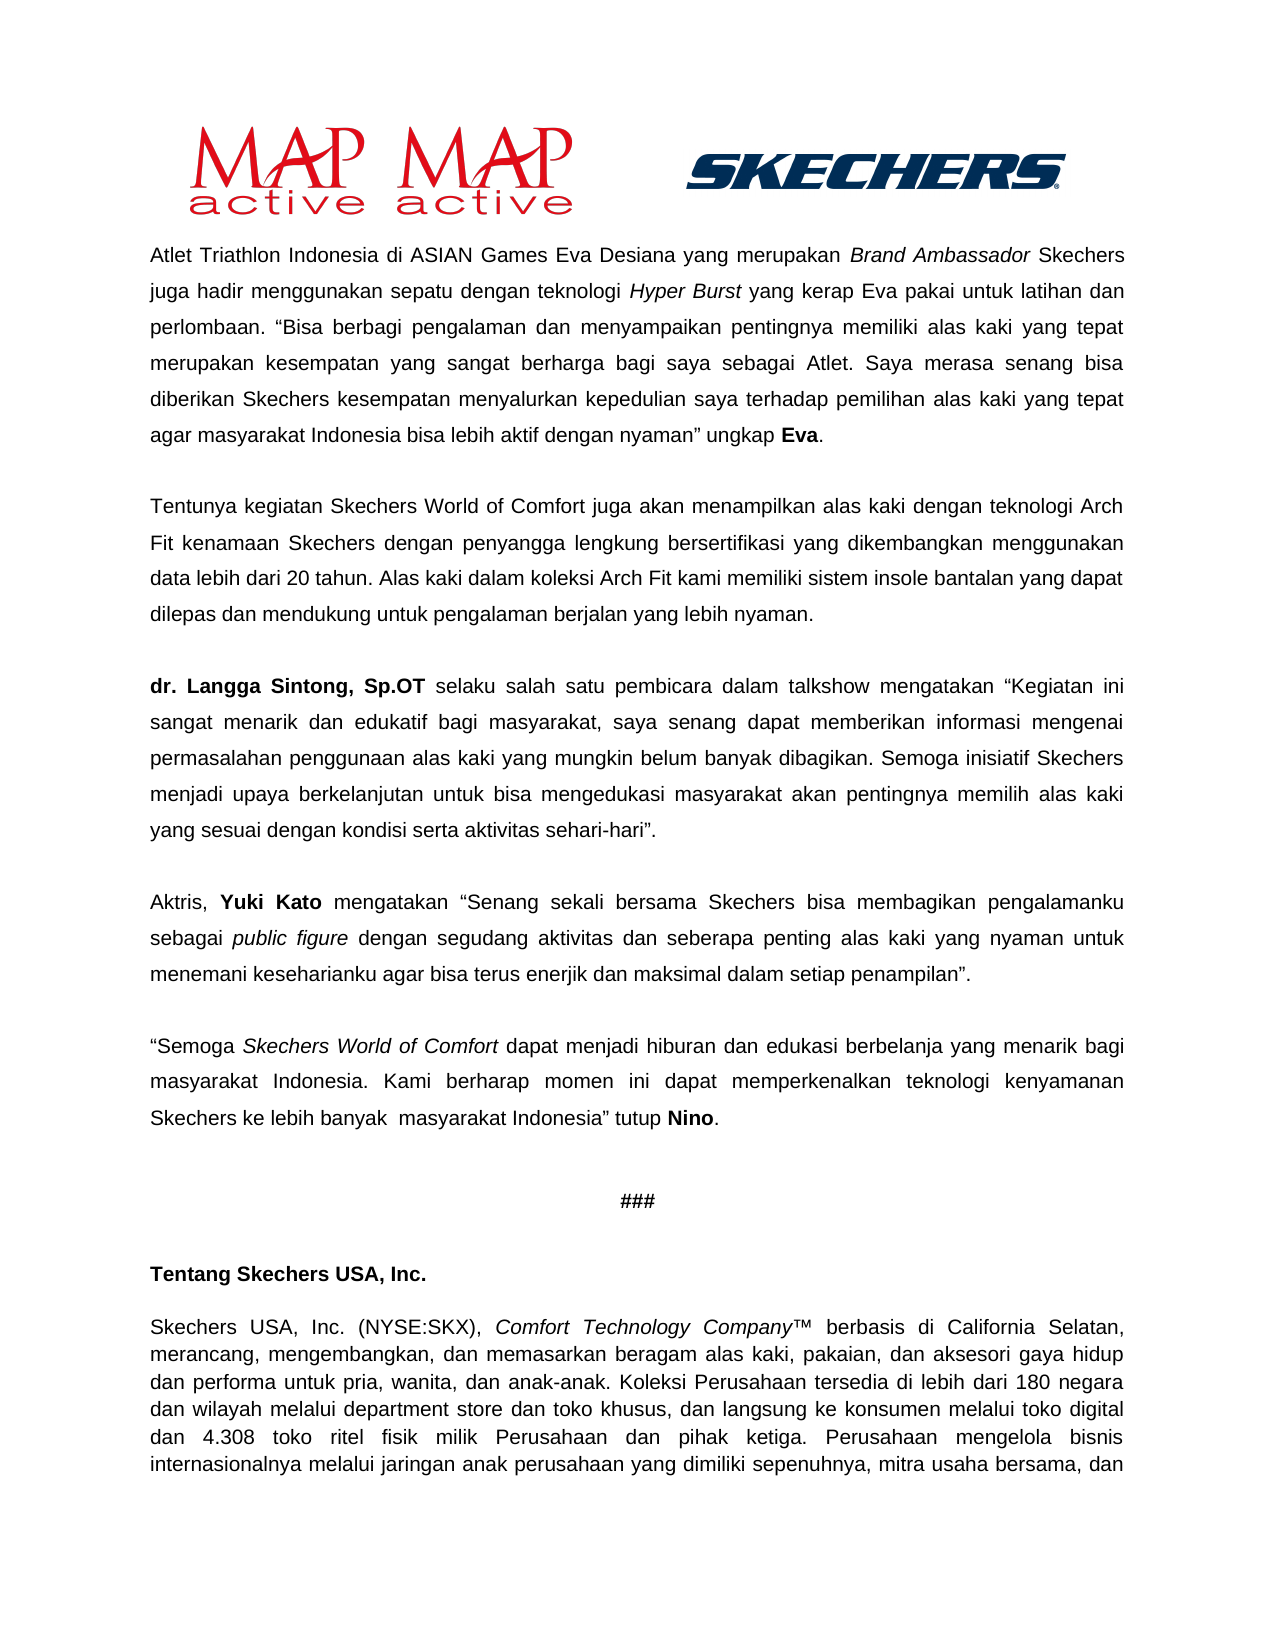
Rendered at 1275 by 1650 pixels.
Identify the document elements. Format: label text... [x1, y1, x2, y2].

text ### [150, 1189, 1125, 1213]
picture [678, 149, 1071, 197]
text Aktris, Yuki Kato mengatakan “Senang sekali bersama Skechers bisa membagikan pengalamanku sebagai public figure dengan segudang aktivitas dan seberapa penting alas kaki yang nyaman untuk menemani keseharianku agar bisa terus enerjik dan maksimal dalam setiap penampilan”. [150, 890, 1125, 986]
text “Semoga Skechers World of Comfort dapat menjadi hiburan dan edukasi berbelanja yang menarik bagi masyarakat Indonesia. Kami berharap momen ini dapat memperkenalkan teknologi kenyamanan Skechers ke lebih banyak masyarakat Indonesia” tutup Nino. [150, 1033, 1125, 1129]
text Atlet Triathlon Indonesia di ASIAN Games Eva Desiana yang merupakan Brand Ambassador Skechers juga hadir menggunakan sepatu dengan teknologi Hyper Burst yang kerap Eva pakai untuk latihan dan perlombaan. “Bisa berbagi pengalaman dan menyampaikan pentingnya memiliki alas kaki yang tepat merupakan kesempatan yang sangat berharga bagi saya sebagai Atlet. Saya merasa senang bisa diberikan Skechers kesempatan menyalurkan kepedulian saya terhadap pemilihan alas kaki yang tepat agar masyarakat Indonesia bisa lebih aktif dengan nyaman” ungkap Eva. [150, 243, 1125, 446]
text Tentunya kegiatan Skechers World of Comfort juga akan menampilkan alas kaki dengan teknologi Arch Fit kenamaan Skechers dengan penyangga lengkung bersertifikasi yang dikembangkan menggunakan data lebih dari 20 tahun. Alas kaki dalam koleksi Arch Fit kami memiliki sistem insole bantalan yang dapat dilepas dan mendukung untuk pengalaman berjalan yang lebih nyaman. [150, 494, 1125, 626]
text dr. Langga Sintong, Sp.OT selaku salah satu pembicara dalam talkshow mengatakan “Kegiatan ini sangat menarik dan edukatif bagi masyarakat, saya senang dapat memberikan informasi mengenai permasalahan penggunaan alas kaki yang mungkin belum banyak dibagikan. Semoga inisiatif Skechers menjadi upaya berkelanjutan untuk bisa mengedukasi masyarakat akan pentingnya memilih alas kaki yang sesuai dengan kondisi serta aktivitas sehari-hari”. [150, 674, 1125, 842]
text Tentang Skechers USA, Inc. [150, 1262, 1125, 1286]
picture [184, 99, 601, 243]
